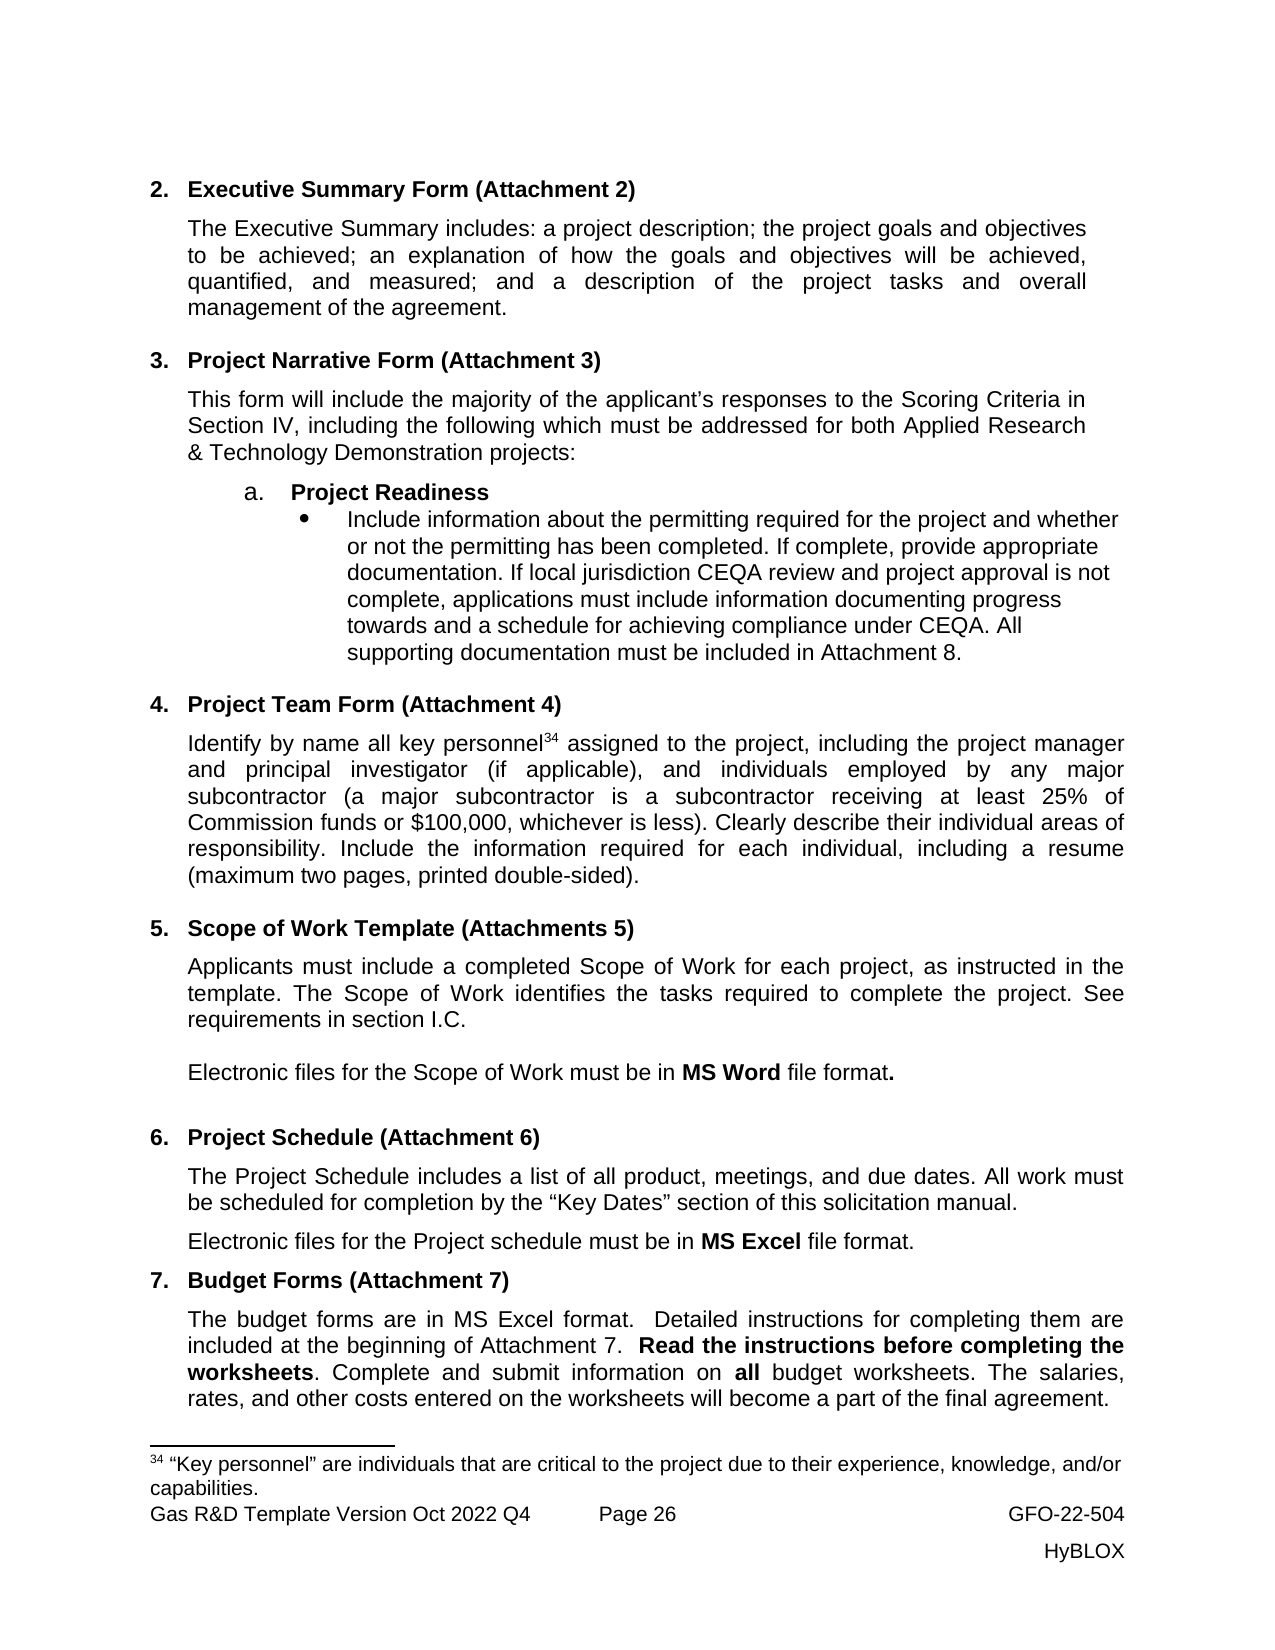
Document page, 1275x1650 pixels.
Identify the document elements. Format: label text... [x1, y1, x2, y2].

list The budget forms are in MS Excel format. Detailed instructions for completing them are included at the beginning of Attachment 7. Read the instructions before completing the worksheets. Complete and submit information on all budget worksheets. The salaries, rates, and other costs entered on the worksheets will become a part of the final agreement. [187, 1306, 1125, 1411]
list Electronic files for the Scope of Work must be in MS Word file format. [187, 1059, 1125, 1085]
subtitle Electronic files for the Project schedule must be in MS Excel file format. [187, 1228, 1125, 1254]
list Applicants must include a completed Scope of Work for each project, as instructed in the template. The Scope of Work identifies the tasks required to complete the project. See requirements in section I.C. [187, 953, 1125, 1032]
subtitle Project Team Form (Attachment 4) [150, 691, 1125, 717]
subtitle Project Narrative Form (Attachment 3) [150, 347, 1125, 373]
text This form will include the majority of the applicant’s responses to the Scoring Criteria in Section IV, including the following which must be addressed for both Applied Research & Technology Demonstration projects: [187, 386, 1087, 465]
subtitle Scope of Work Template (Attachments 5) [150, 914, 1125, 941]
subtitle Project Schedule (Attachment 6) [150, 1124, 1125, 1150]
subtitle Budget Forms (Attachment 7) [150, 1267, 1125, 1293]
text The Executive Summary includes: a project description; the project goals and objectives to be achieved; an explanation of how the goals and objectives will be achieved, quantified, and measured; and a description of the project tasks and overall management of the agreement. [187, 215, 1087, 321]
subtitle Executive Summary Form (Attachment 2) [150, 176, 1125, 203]
subtitle The Project Schedule includes a list of all product, meetings, and due dates. All work must be scheduled for completion by the “Key Dates” section of this solicitation manual. [187, 1163, 1125, 1216]
text Identify by name all key personnel assigned to the project, including the project manager and principal investigator (if applicable), and individuals employed by any major subcontractor (a major subcontractor is a subcontractor receiving at least 25% of Commission funds or $100,000, whichever is less). Clearly describe their individual areas of responsibility. Include the information required for each individual, including a resume (maximum two pages, printed double-sided). [187, 730, 1125, 888]
list Include information about the permitting required for the project and whether or not the permitting has been completed. If complete, provide appropriate documentation. If local jurisdiction CEQA review and project approval is not complete, applications must include information documenting progress towards and a schedule for achieving compliance under CEQA. All supporting documentation must be included in Attachment 8. [300, 506, 1125, 665]
list Project Readiness [244, 477, 1125, 506]
